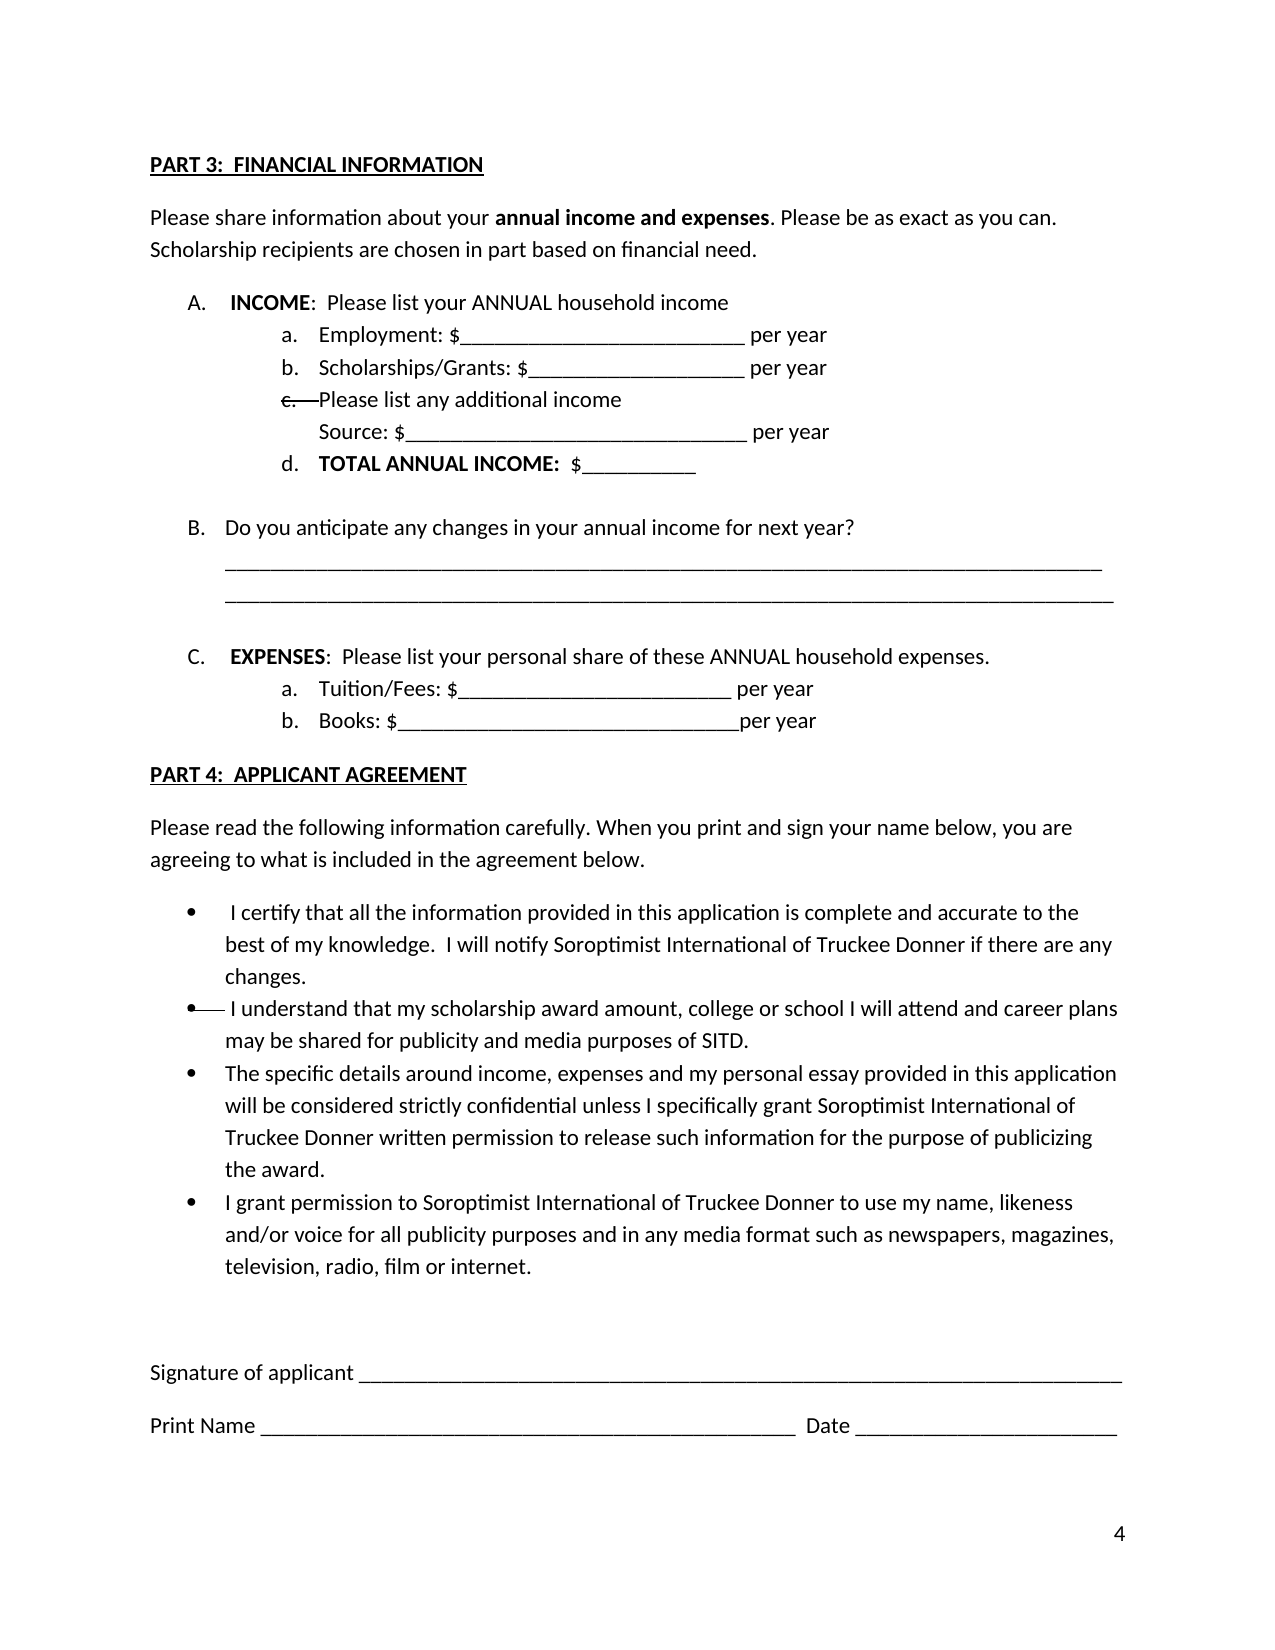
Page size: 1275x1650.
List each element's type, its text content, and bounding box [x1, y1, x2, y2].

list Source: $______________________________ per year [319, 417, 1125, 445]
text PART 3: FINANCIAL INFORMATION [150, 150, 1125, 178]
list INCOME: Please list your ANNUAL household income [187, 288, 1125, 316]
list Please list any additional income [281, 385, 1125, 413]
text PART 4: APPLICANT AGREEMENT [150, 760, 1125, 788]
list I certify that all the information provided in this application is complete and accurate to the best of my knowledge. I will notify Soroptimist International of Truckee Donner if there are any changes. [187, 898, 1125, 990]
list Do you anticipate any changes in your annual income for next year? _____________________________________________________________________________ ______________________________________________________________________________ [187, 513, 1125, 606]
list I understand that my scholarship award amount, college or school I will attend and career plans may be shared for publicity and media purposes of SITD. [187, 994, 1125, 1055]
text Print Name _______________________________________________ Date _______________________ [150, 1411, 1125, 1439]
text Please read the following information carefully. When you print and sign your name below, you are agreeing to what is included in the agreement below. [150, 813, 1125, 873]
text Signature of applicant ___________________________________________________________________ [150, 1358, 1125, 1386]
list Scholarships/Grants: $___________________ per year [281, 353, 1125, 381]
list EXPENSES: Please list your personal share of these ANNUAL household expenses. [187, 642, 1125, 670]
list Employment: $_________________________ per year [281, 320, 1125, 348]
list Books: $______________________________per year [281, 707, 1125, 735]
text Please share information about your annual income and expenses. Please be as exact as you can. Scholarship recipients are chosen in part based on financial need. [150, 203, 1125, 263]
list Tuition/Fees: $________________________ per year [281, 674, 1125, 702]
list I grant permission to Soroptimist International of Truckee Donner to use my name, likeness and/or voice for all publicity purposes and in any media format such as newspapers, magazines, television, radio, film or internet. [187, 1188, 1125, 1280]
list TOTAL ANNUAL INCOME: $__________ [281, 449, 1125, 477]
list The specific details around income, expenses and my personal essay provided in this application will be considered strictly confidential unless I specifically grant Soroptimist International of Truckee Donner written permission to release such information for the purpose of publicizing the award. [187, 1059, 1125, 1183]
